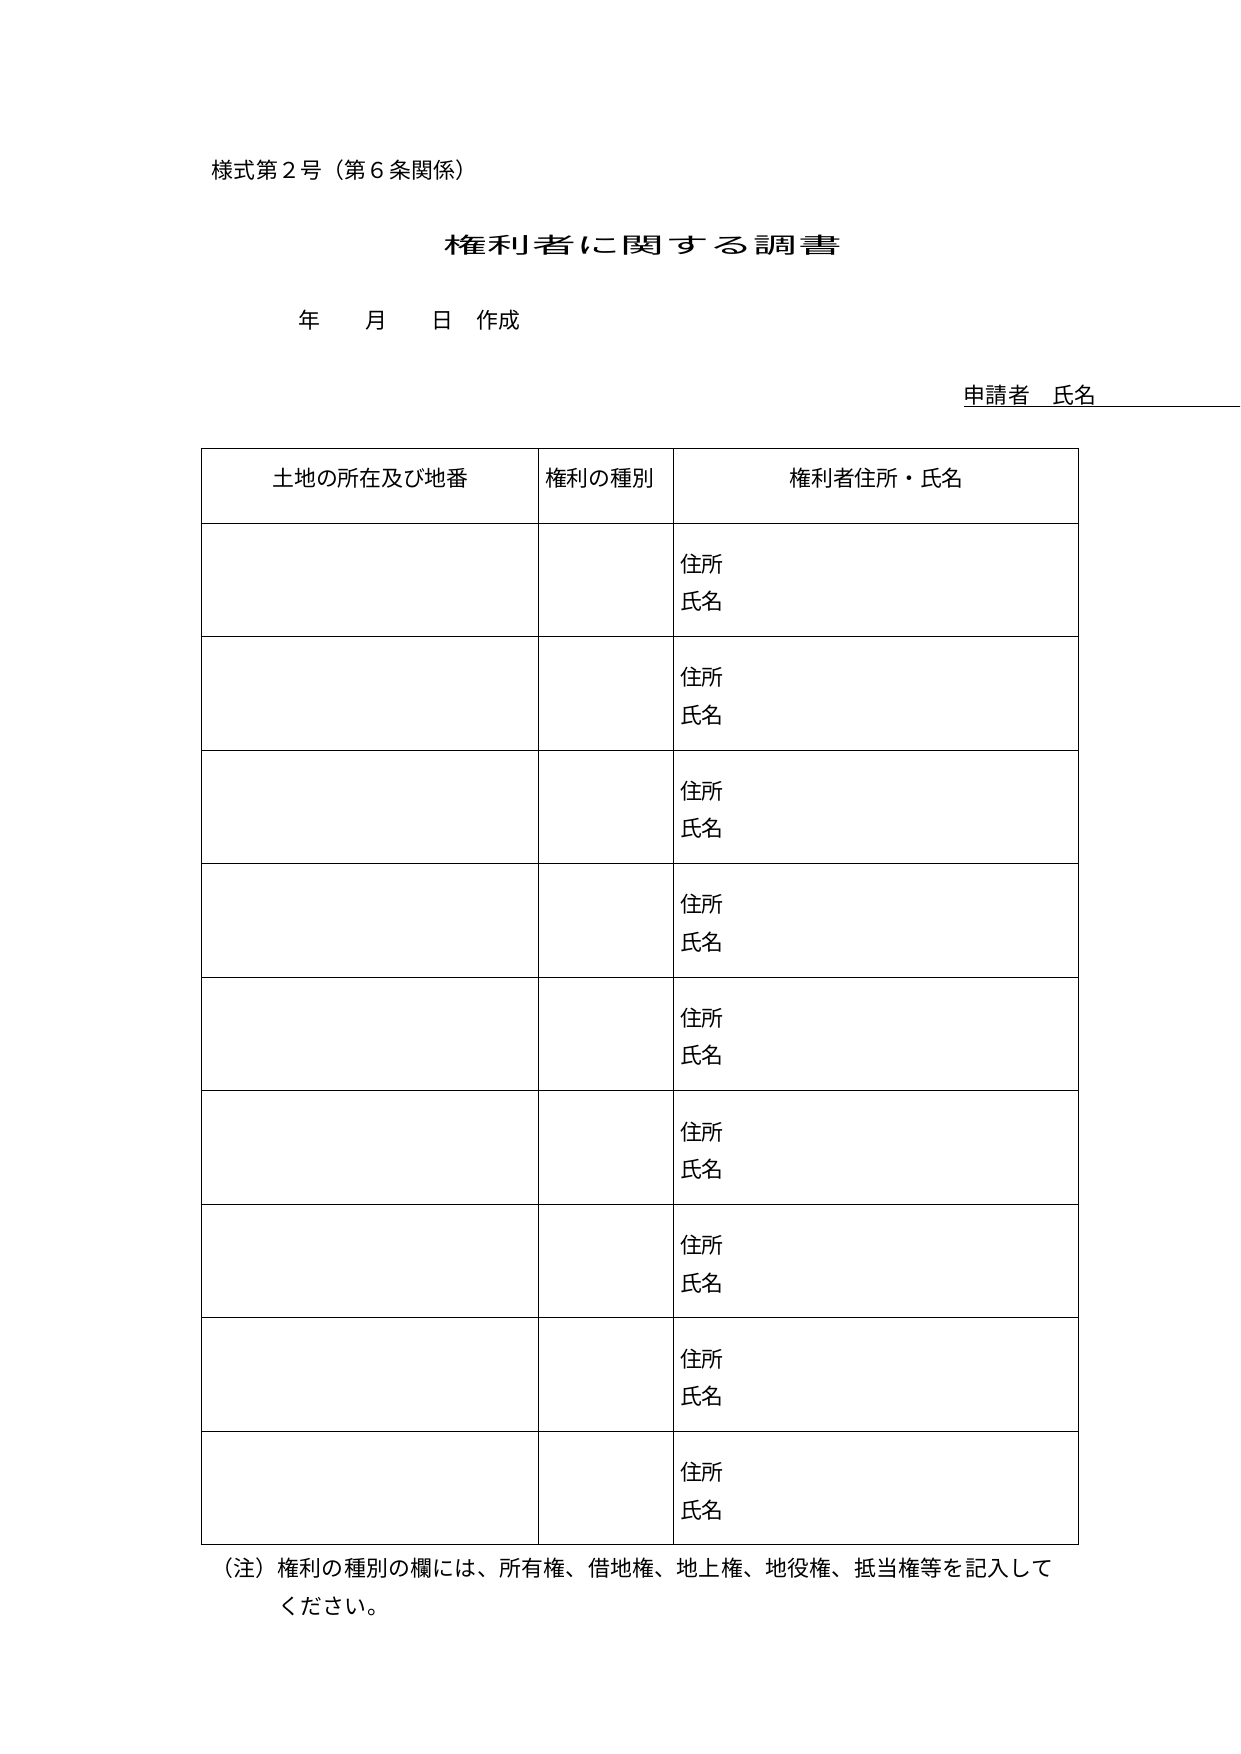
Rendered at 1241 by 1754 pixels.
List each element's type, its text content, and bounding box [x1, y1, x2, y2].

table_header 権利者住所・氏名 [674, 449, 1078, 522]
table_cell 住所 氏名 [674, 1318, 1078, 1431]
table_header 土地の所在及び地番 [202, 449, 538, 522]
text 様式第２号（第６条関係） [189, 148, 1096, 185]
table_cell [202, 751, 538, 863]
text 申請者 氏名 [189, 373, 1096, 410]
table_cell [539, 637, 673, 749]
table_cell [539, 751, 673, 863]
table_header 権利の種別 [539, 449, 673, 522]
table_cell 住所 氏名 [674, 1432, 1078, 1544]
table_cell [539, 524, 673, 636]
table_cell [202, 637, 538, 749]
table_cell [202, 1318, 538, 1431]
table_cell [539, 978, 673, 1090]
table_cell [539, 1432, 673, 1544]
table_cell [202, 1091, 538, 1204]
table_cell 住所 氏名 [674, 1091, 1078, 1204]
text 権利者に関する調書 [189, 223, 1096, 260]
table_cell [202, 1432, 538, 1544]
table_cell [202, 978, 538, 1090]
text （注）権利の種別の欄には、所有権、借地権、地上権、地役権、抵当権等を記入してください。 [211, 1545, 1074, 1620]
table_cell 住所 氏名 [674, 524, 1078, 636]
table_cell [539, 864, 673, 977]
table_cell [539, 1318, 673, 1431]
table_cell [539, 1205, 673, 1317]
table_cell [539, 1091, 673, 1204]
table_cell 住所 氏名 [674, 1205, 1078, 1317]
table_cell [202, 1205, 538, 1317]
text 年 月 日 作成 [298, 298, 1096, 335]
table_cell 住所 氏名 [674, 637, 1078, 749]
table_cell [202, 524, 538, 636]
table_cell 住所 氏名 [674, 864, 1078, 977]
table_cell 住所 氏名 [674, 978, 1078, 1090]
table_cell [202, 864, 538, 977]
table_cell 住所 氏名 [674, 751, 1078, 863]
